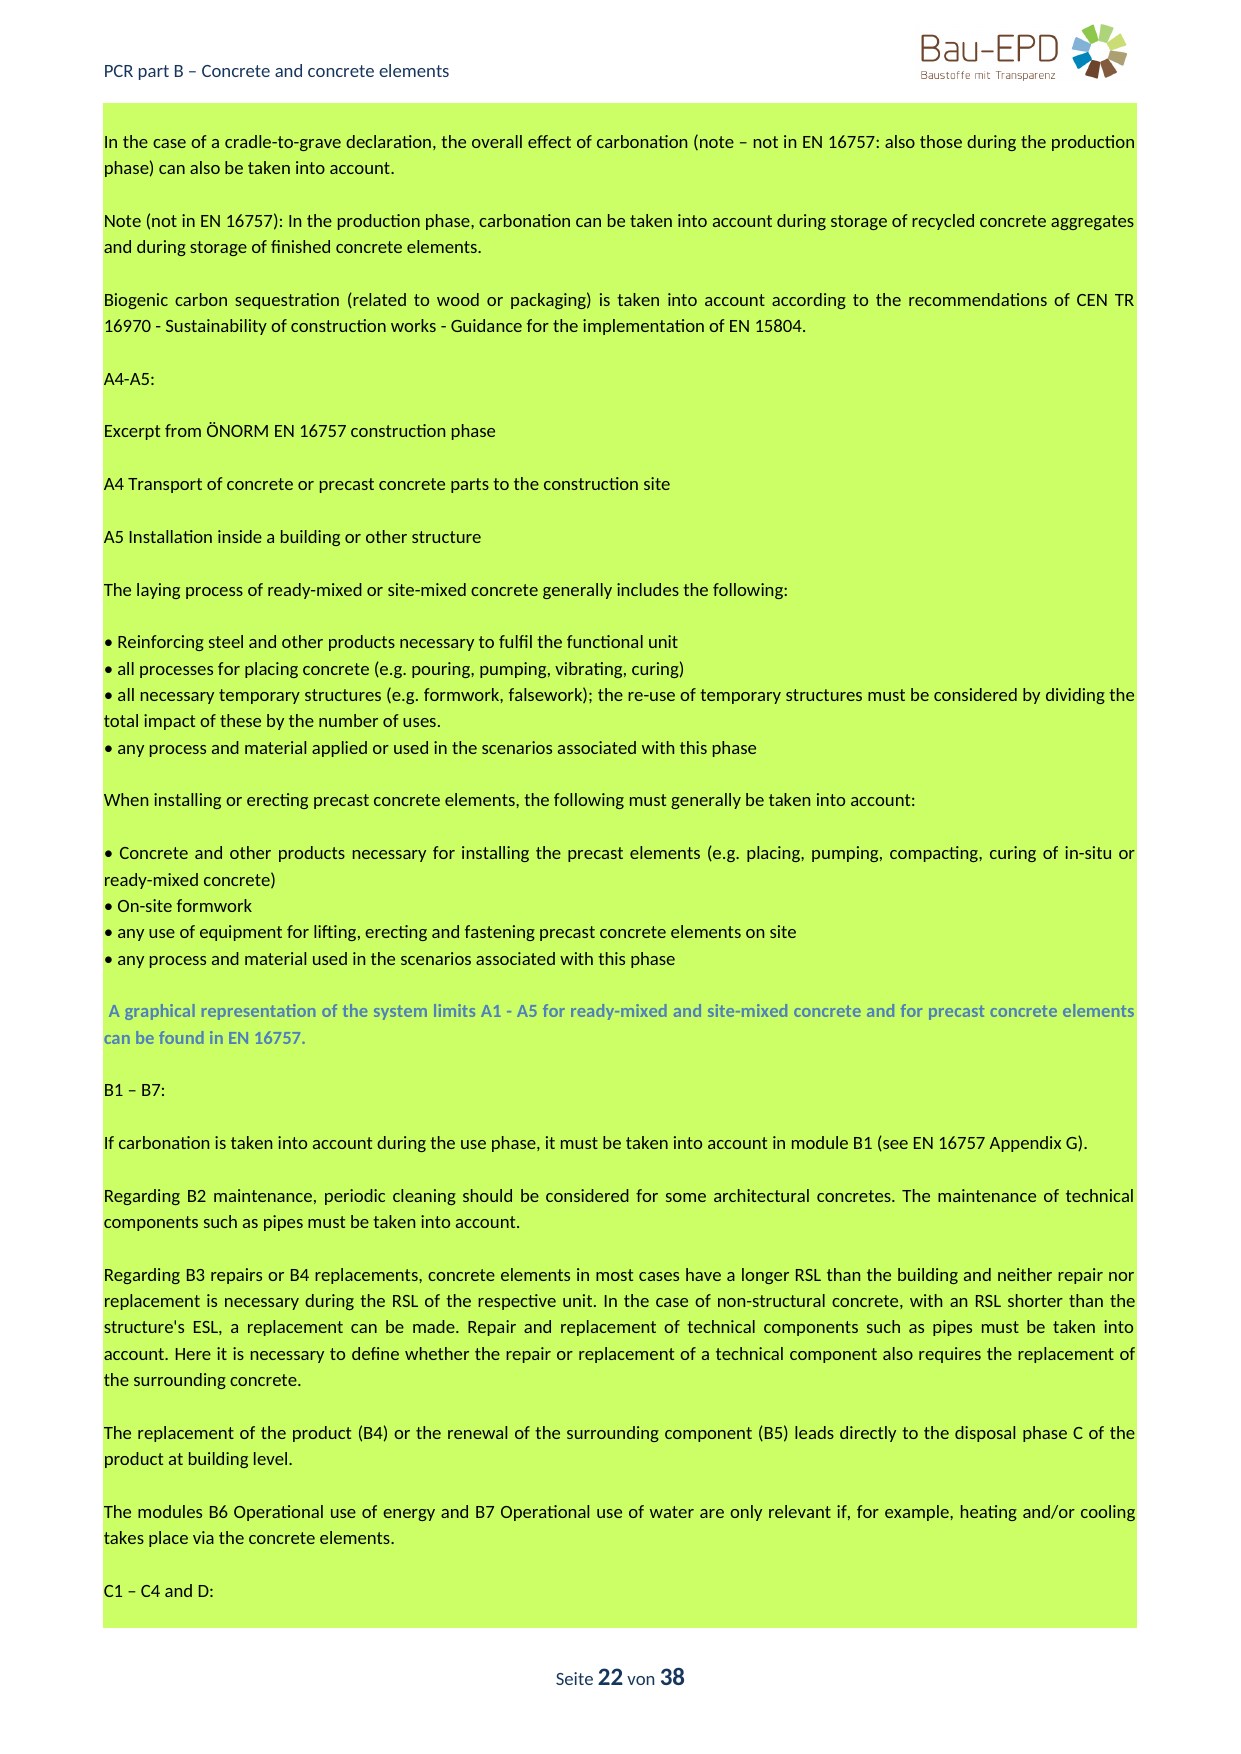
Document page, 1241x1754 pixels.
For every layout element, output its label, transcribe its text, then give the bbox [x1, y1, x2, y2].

text A5 Installation inside a building or other structure [103, 525, 1137, 548]
text In the case of a cradle-to-grave declaration, the overall effect of carbonation (note – not in EN 16757: also those during the production phase) can also be taken into account. [103, 130, 1137, 179]
text A graphical representation of the system limits A1 - A5 for ready-mixed and site-mixed concrete and for precast concrete elements can be found in EN 16757. [103, 999, 1137, 1049]
text • Reinforcing steel and other products necessary to fulfil the functional unit [103, 631, 1137, 653]
text Regarding B3 repairs or B4 replacements, concrete elements in most cases have a longer RSL than the building and neither repair nor replacement is necessary during the RSL of the respective unit. In the case of non-structural concrete, with an RSL shorter than the structure's ESL, a replacement can be made. Repair and replacement of technical components such as pipes must be taken into account. Here it is necessary to define whether the repair or replacement of a technical component also requires the replacement of the surrounding concrete. [103, 1263, 1137, 1391]
text • On-site formwork [103, 894, 1137, 917]
text B1 – B7: [103, 1078, 1137, 1101]
text A4 Transport of concrete or precast concrete parts to the construction site [103, 472, 1137, 495]
text C1 – C4 and D: [103, 1579, 1137, 1602]
text When installing or erecting precast concrete elements, the following must generally be taken into account: [103, 789, 1137, 812]
text • any use of equipment for lifting, erecting and fastening precast concrete elements on site [103, 920, 1137, 943]
text The laying process of ready-mixed or site-mixed concrete generally includes the following: [103, 578, 1137, 601]
text If carbonation is taken into account during the use phase, it must be taken into account in module B1 (see EN 16757 Appendix G). [103, 1131, 1137, 1154]
picture [913, 22, 1130, 82]
text • any process and material applied or used in the scenarios associated with this phase [103, 736, 1137, 759]
text • all necessary temporary structures (e.g. formwork, falsework); the re-use of temporary structures must be considered by dividing the total impact of these by the number of uses. [103, 683, 1137, 732]
text • Concrete and other products necessary for installing the precast elements (e.g. placing, pumping, compacting, curing of in-situ or ready-mixed concrete) [103, 841, 1137, 891]
text Note (not in EN 16757): In the production phase, carbonation can be taken into account during storage of recycled concrete aggregates and during storage of finished concrete elements. [103, 209, 1137, 258]
text A4-A5: [103, 367, 1137, 390]
text The replacement of the product (B4) or the renewal of the surrounding component (B5) leads directly to the disposal phase C of the product at building level. [103, 1421, 1137, 1470]
text • all processes for placing concrete (e.g. pouring, pumping, vibrating, curing) [103, 657, 1137, 680]
text Regarding B2 maintenance, periodic cleaning should be considered for some architectural concretes. The maintenance of technical components such as pipes must be taken into account. [103, 1184, 1137, 1233]
text Biogenic carbon sequestration (related to wood or packaging) is taken into account according to the recommendations of CEN TR 16970 - Sustainability of construction works - Guidance for the implementation of EN 15804. [103, 288, 1137, 337]
text Excerpt from ÖNORM EN 16757 construction phase [103, 420, 1137, 443]
text The modules B6 Operational use of energy and B7 Operational use of water are only relevant if, for example, heating and/or cooling takes place via the concrete elements. [103, 1500, 1137, 1549]
text • any process and material used in the scenarios associated with this phase [103, 947, 1137, 970]
